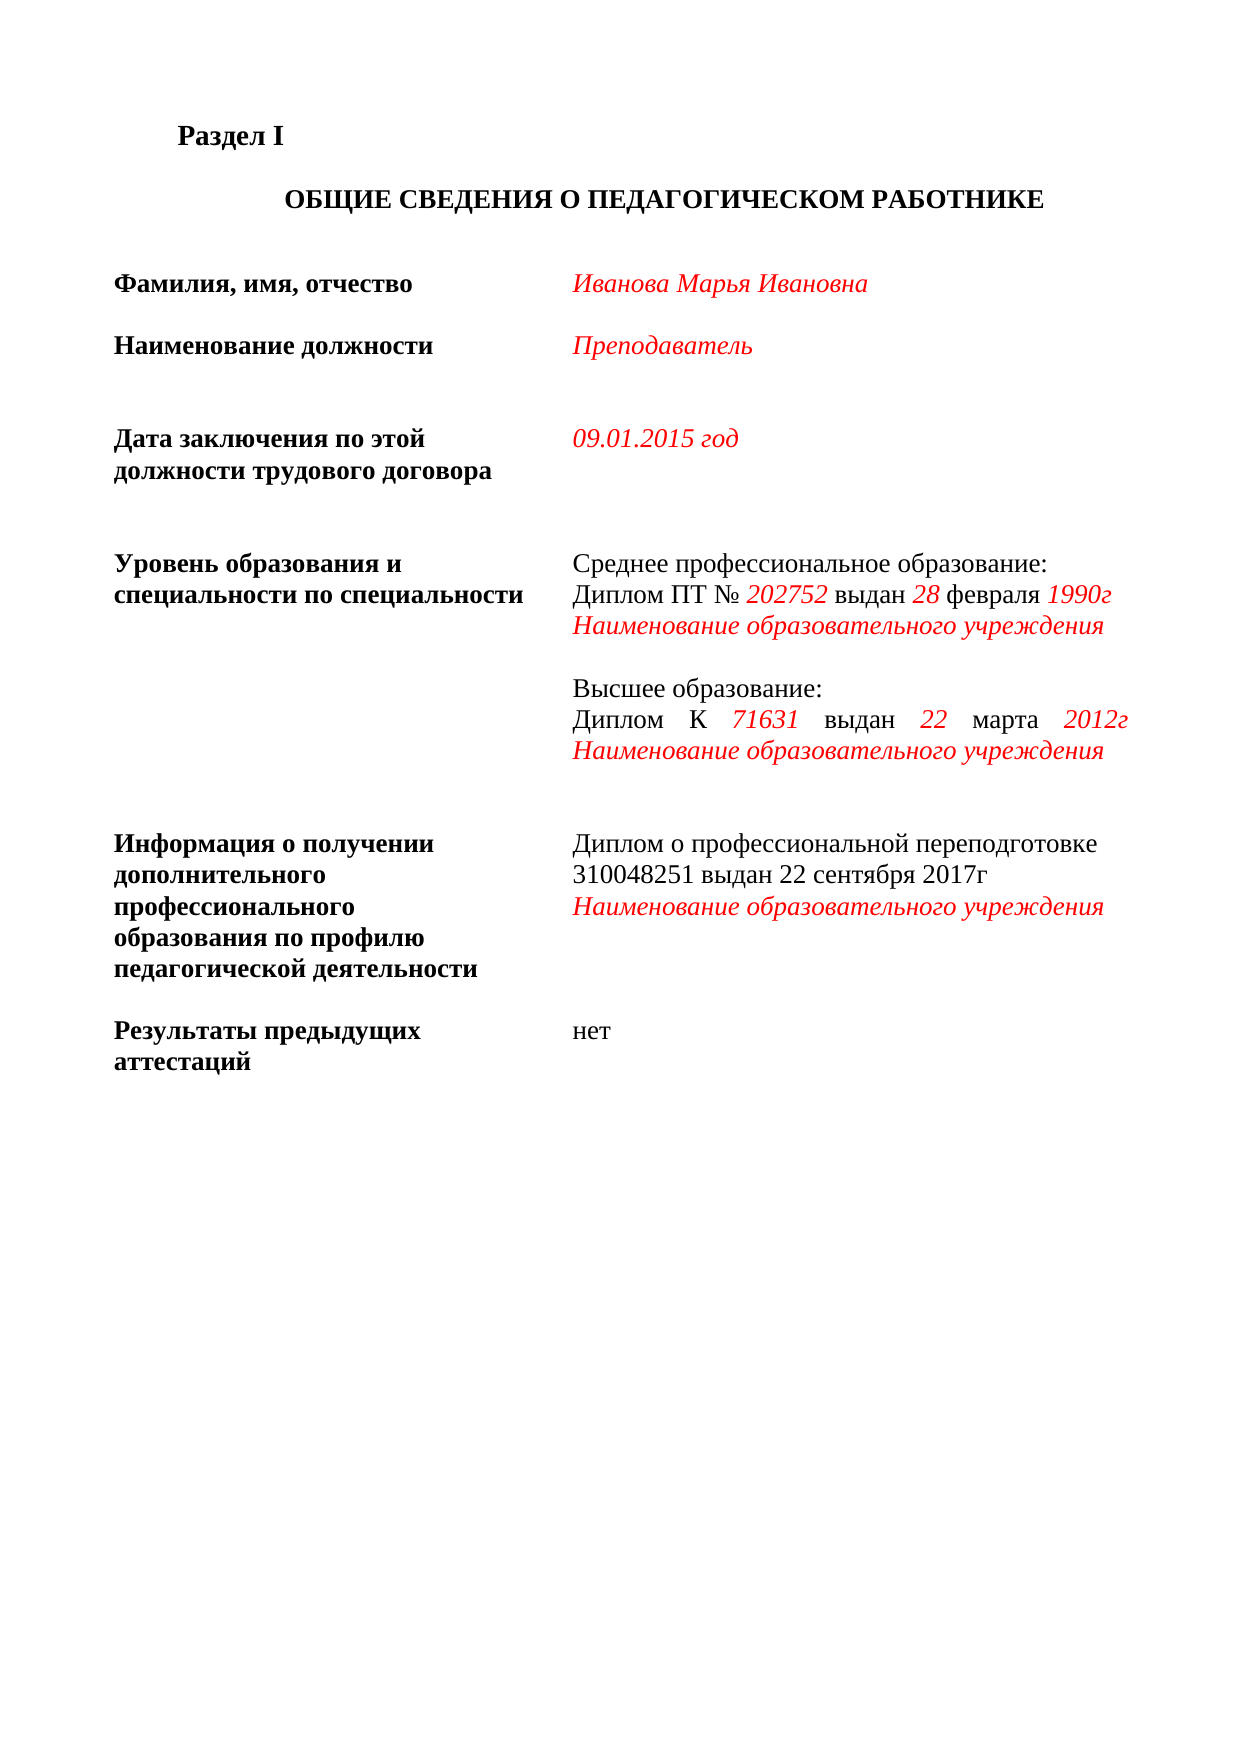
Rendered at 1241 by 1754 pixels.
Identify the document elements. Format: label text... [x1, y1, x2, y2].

table_cell Наименование должности [102, 329, 561, 423]
table_header Фамилия, имя, отчество [102, 267, 561, 329]
table_cell нет [561, 1014, 1139, 1099]
table_header Иванова Марья Ивановна [561, 267, 1139, 329]
table_cell Преподаватель [561, 329, 1139, 423]
table_cell Результаты предыдущих аттестаций [102, 1014, 561, 1099]
table_cell Уровень образования и специальности по специальности [102, 547, 561, 827]
table_cell Среднее профессиональное образование: Диплом ПТ № 202752 выдан 28 февраля 1990г Наименование образовательного учреждения Высшее образование: Диплом К 71631 выдан 22 марта 2012г Наименование образовательного учреждения [561, 547, 1139, 827]
table_cell 09.01.2015 год [561, 423, 1139, 547]
table_cell Диплом о профессиональной переподготовке 310048251 выдан 22 сентября 2017г Наименование образовательного учреждения [561, 828, 1139, 1014]
text ОБЩИЕ СВЕДЕНИЯ О ПЕДАГОГИЧЕСКОМ РАБОТНИКЕ [177, 183, 1152, 214]
table_cell Дата заключения по этой должности трудового договора [102, 423, 561, 547]
table_cell Информация о получении дополнительного профессионального образования по профилю педагогической деятельности [102, 828, 561, 1014]
text Раздел I [177, 118, 1152, 152]
